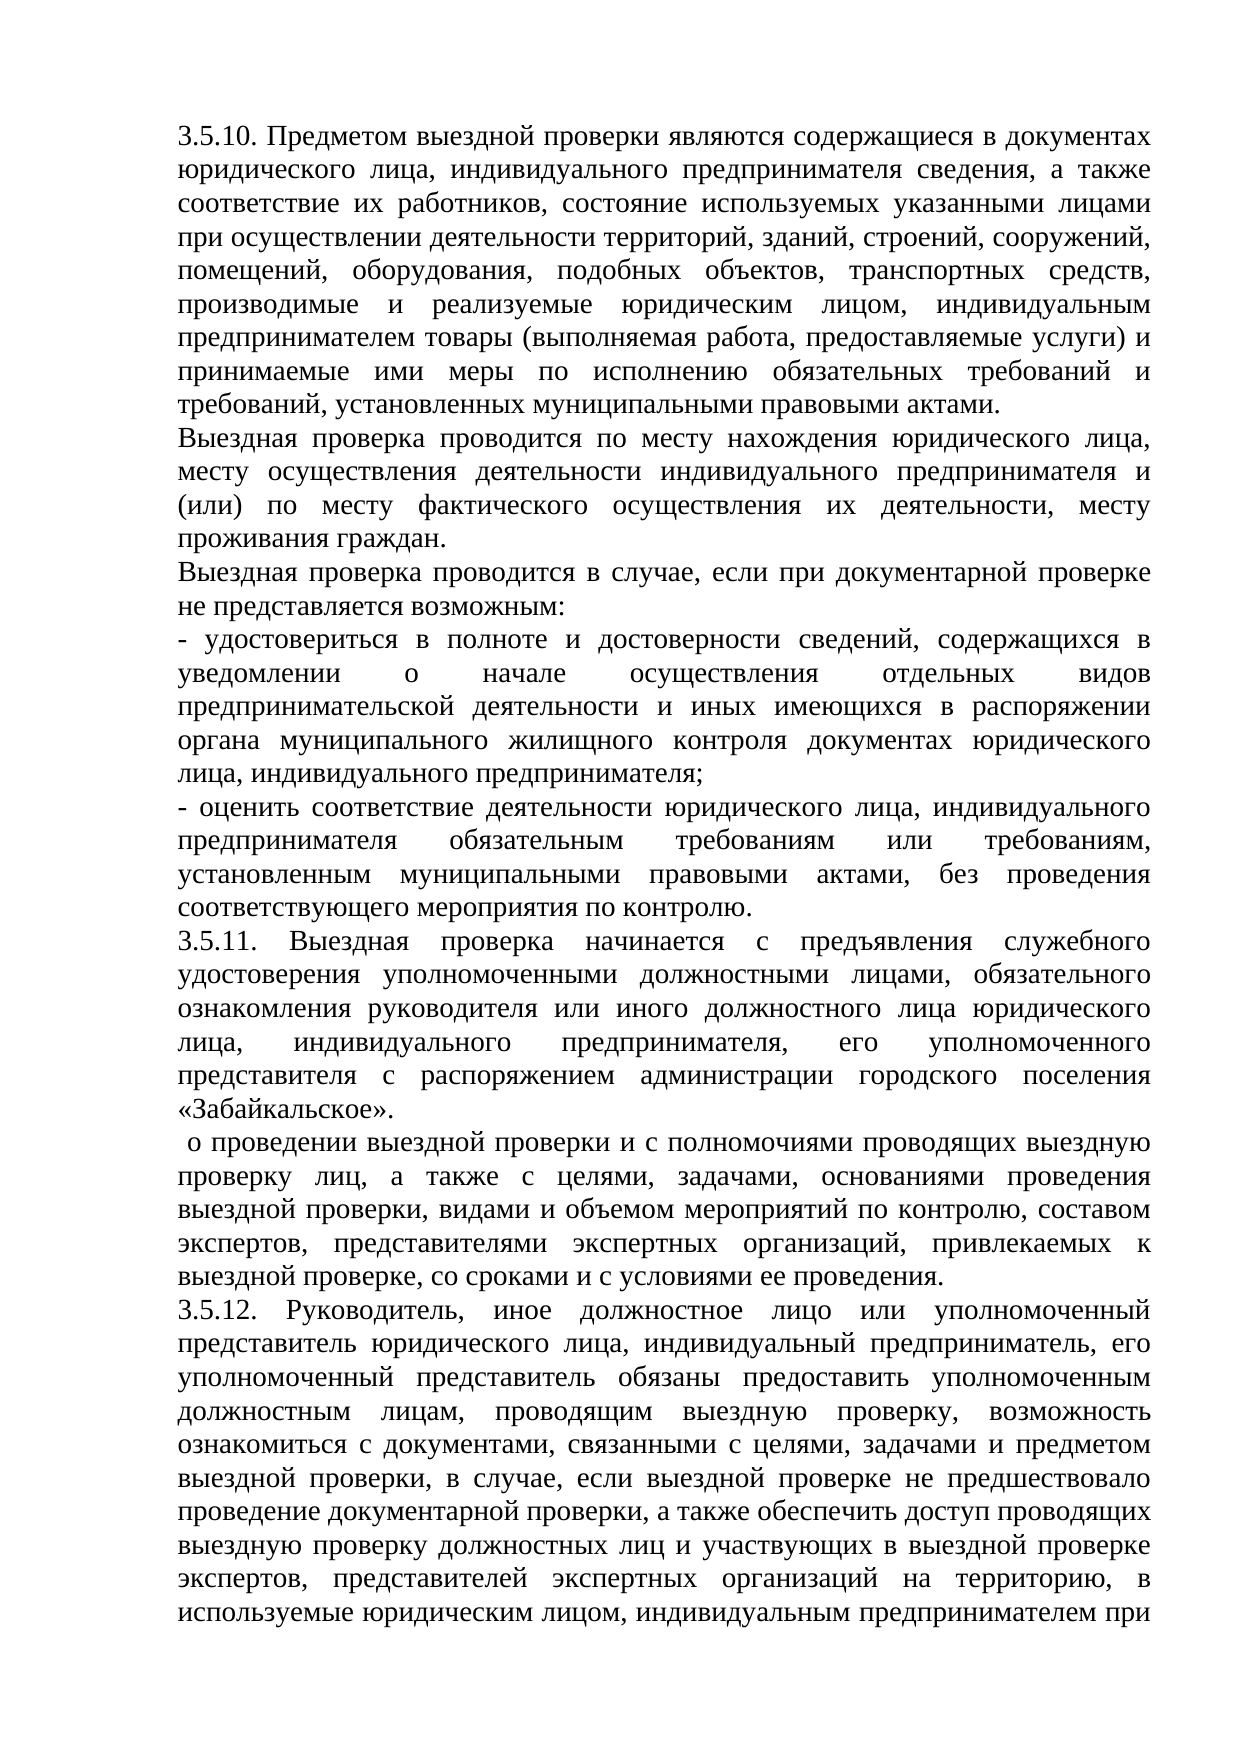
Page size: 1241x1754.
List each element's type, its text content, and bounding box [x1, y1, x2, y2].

text 3.5.10. Предметом выездной проверки являются содержащиеся в документах юридического лица, индивидуального предпринимателя сведения, а также соответствие их работников, состояние используемых указанными лицами при осуществлении деятельности территорий, зданий, строений, сооружений, помещений, оборудования, подобных объектов, транспортных средств, производимые и реализуемые юридическим лицом, индивидуальным предпринимателем товары (выполняемая работа, предоставляемые услуги) и принимаемые ими меры по исполнению обязательных требований и требований, установленных муниципальными правовыми актами. [177, 118, 1152, 420]
text - удостовериться в полноте и достоверности сведений, содержащихся в уведомлении о начале осуществления отдельных видов предпринимательской деятельности и иных имеющихся в распоряжении органа муниципального жилищного контроля документах юридического лица, индивидуального предпринимателя; [177, 621, 1152, 789]
text Выездная проверка проводится по месту нахождения юридического лица, месту осуществления деятельности индивидуального предпринимателя и (или) по месту фактического осуществления их деятельности, месту проживания граждан. [177, 420, 1152, 554]
text о проведении выездной проверки и с полномочиями проводящих выездную проверку лиц, а также с целями, задачами, основаниями проведения выездной проверки, видами и объемом мероприятий по контролю, составом экспертов, представителями экспертных организаций, привлекаемых к выездной проверке, со сроками и с условиями ее проведения. [177, 1124, 1152, 1292]
text Выездная проверка проводится в случае, если при документарной проверке не представляется возможным: [177, 554, 1152, 621]
text - оценить соответствие деятельности юридического лица, индивидуального предпринимателя обязательным требованиям или требованиям, установленным муниципальными правовыми актами, без проведения соответствующего мероприятия по контролю. [177, 789, 1152, 923]
text 3.5.11. Выездная проверка начинается с предъявления служебного удостоверения уполномоченными должностными лицами, обязательного ознакомления руководителя или иного должностного лица юридического лица, индивидуального предпринимателя, его уполномоченного представителя с распоряжением администрации городского поселения «Забайкальское». [177, 923, 1152, 1124]
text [177, 1292, 1152, 1627]
